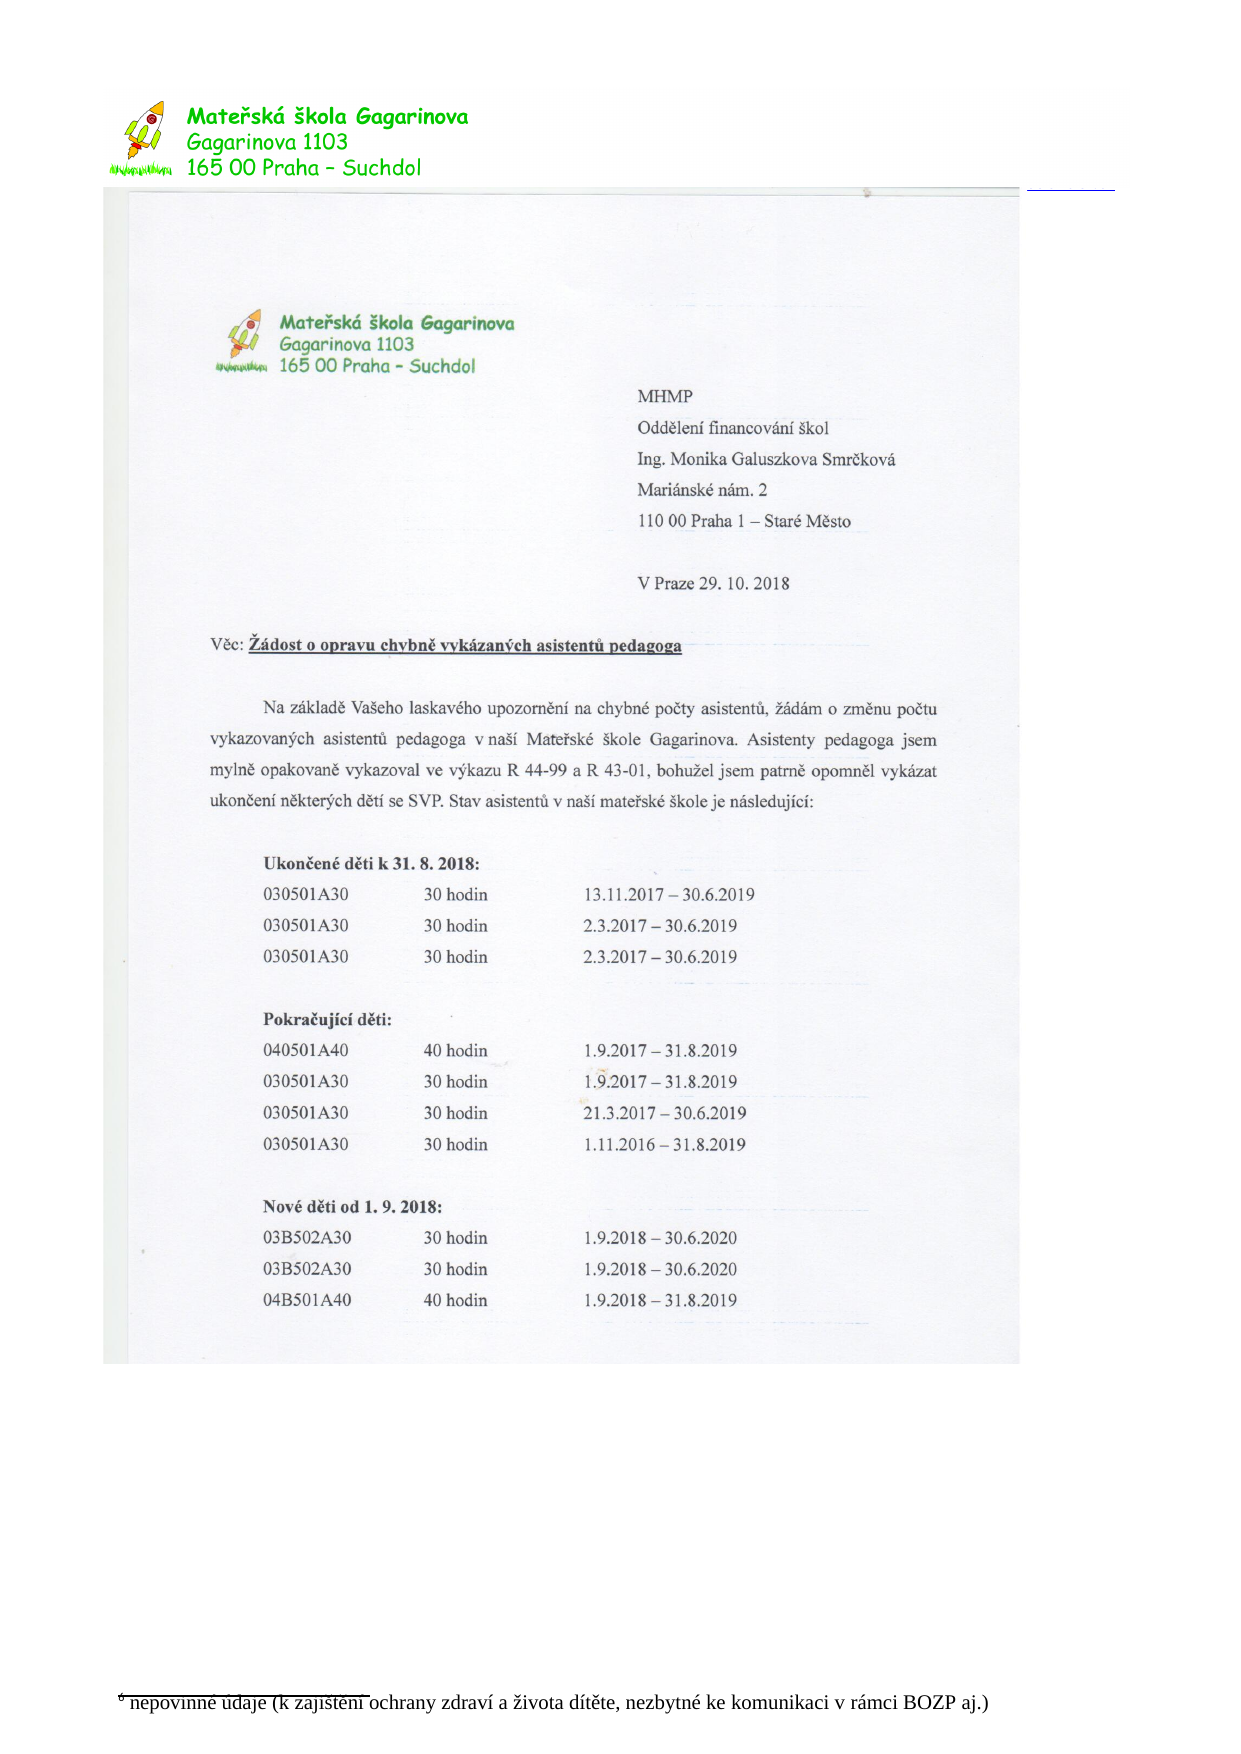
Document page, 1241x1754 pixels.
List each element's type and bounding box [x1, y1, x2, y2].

picture [103, 87, 1130, 1364]
